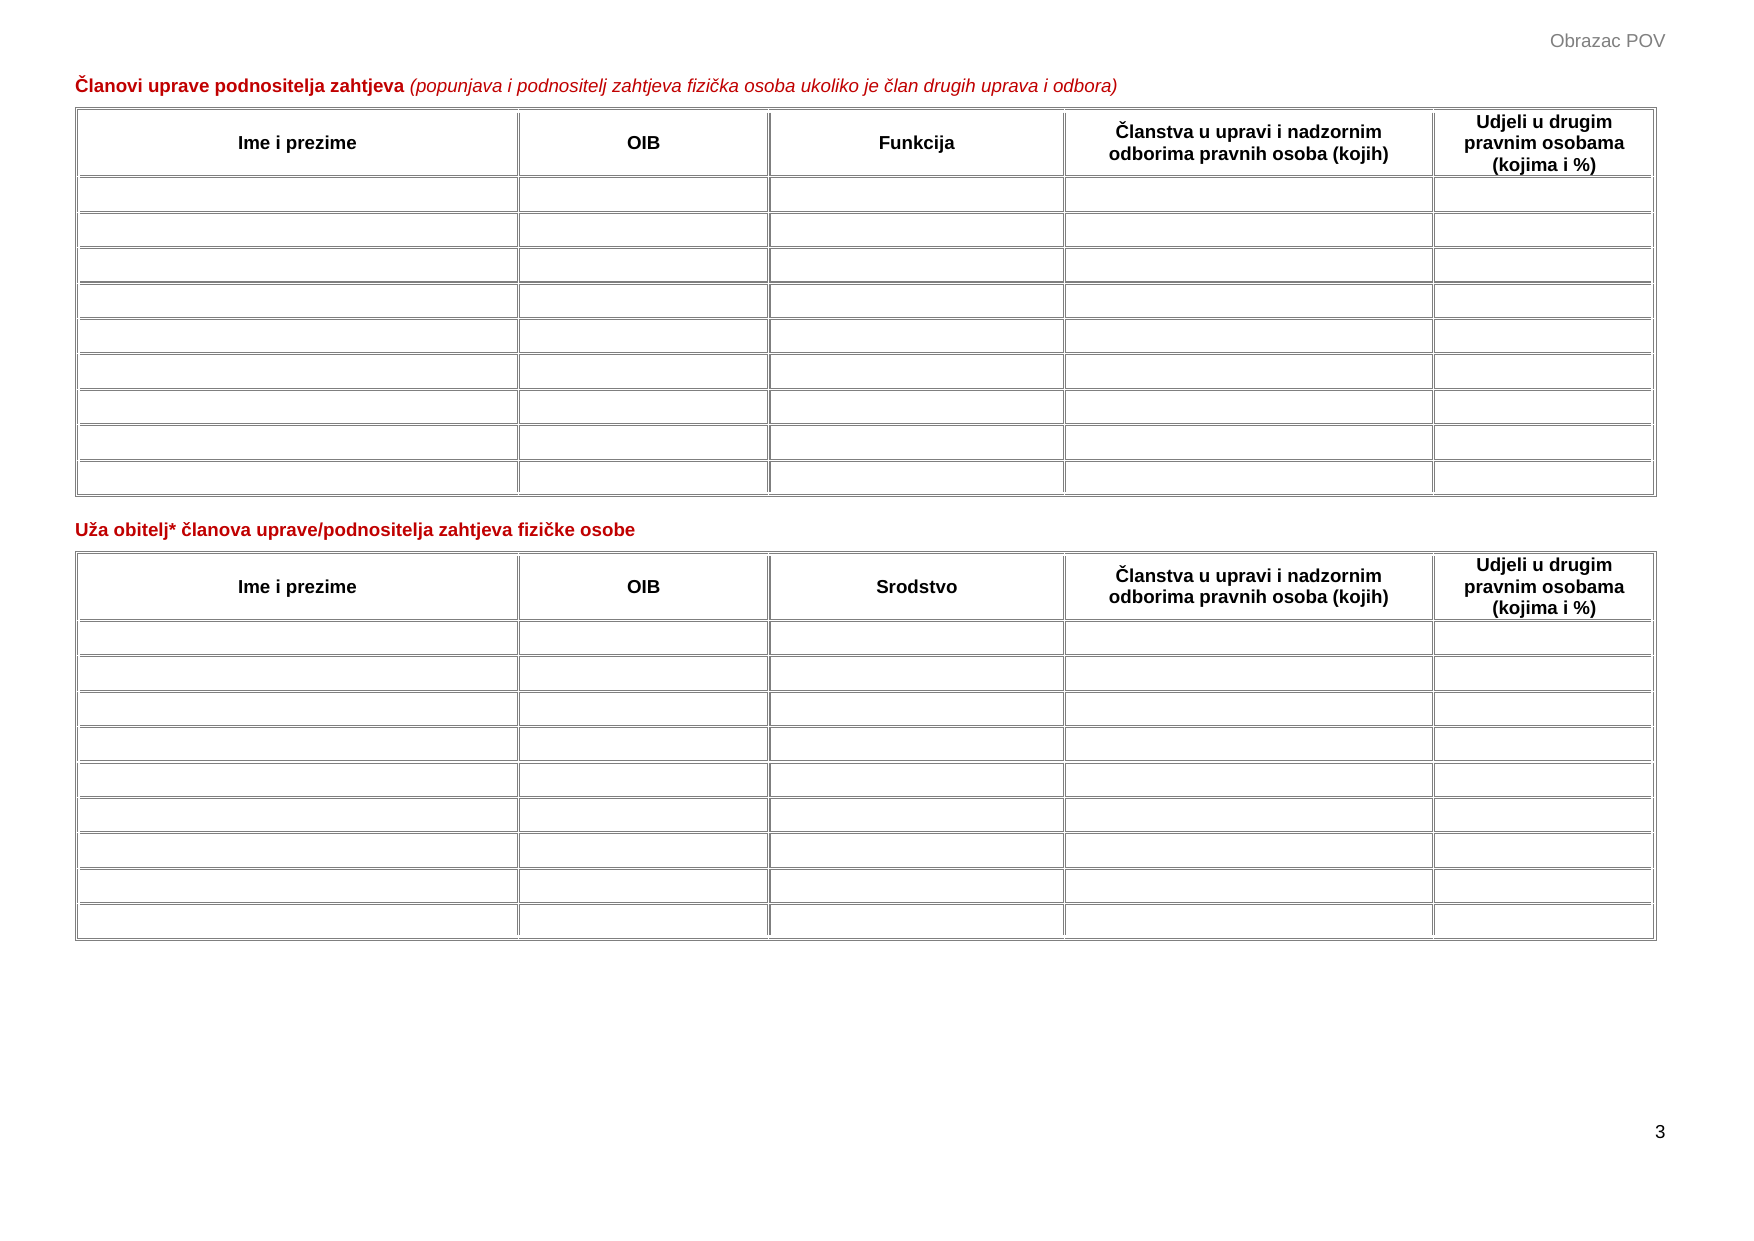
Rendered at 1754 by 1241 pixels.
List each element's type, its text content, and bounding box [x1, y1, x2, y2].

table_cell [771, 728, 1063, 760]
table_cell [1433, 246, 1655, 281]
table_cell [1433, 760, 1655, 796]
table_cell [518, 459, 769, 494]
table_cell [520, 320, 767, 352]
table_cell [1435, 388, 1653, 423]
table_cell [771, 249, 1063, 281]
text Uža obitelj* članova uprave/podnositelja zahtjeva fizičke osobe [75, 518, 1665, 540]
table_cell [1433, 725, 1655, 760]
table_cell [1066, 728, 1432, 760]
table_cell [1433, 654, 1655, 689]
table_cell [1435, 281, 1653, 317]
table_cell [520, 799, 767, 831]
table_cell [1066, 285, 1432, 317]
table_cell [520, 834, 767, 867]
table_header Udjeli u drugim pravnim osobama (kojima i %) [1433, 554, 1653, 619]
table_cell [520, 693, 767, 725]
table_header Članstva u upravi i nadzornim odborima pravnih osoba (kojih) [1064, 554, 1433, 619]
table_cell [78, 459, 518, 494]
table_cell [520, 355, 767, 388]
table_cell [77, 352, 518, 388]
table_cell [1435, 690, 1653, 725]
table_cell [1433, 831, 1655, 867]
table_cell [1066, 391, 1432, 423]
table_cell [769, 462, 1064, 494]
table_header Članstva u upravi i nadzornim odborima pravnih osoba (kojih) [1064, 110, 1433, 175]
table_cell [1066, 693, 1432, 725]
table_cell [520, 657, 767, 689]
table_cell [520, 249, 767, 281]
table_cell [771, 870, 1063, 902]
table_cell [520, 391, 767, 423]
table_cell [771, 320, 1063, 352]
table_cell [771, 178, 1063, 211]
table_cell [77, 725, 518, 760]
table_cell [1066, 870, 1432, 902]
table_cell [77, 760, 518, 796]
table_cell [77, 902, 518, 937]
table_cell [78, 211, 517, 246]
table_header Ime i prezime [78, 554, 518, 619]
table_cell [1433, 902, 1655, 937]
table_cell [1066, 355, 1432, 388]
table_cell [1435, 796, 1653, 831]
table_cell [77, 831, 518, 867]
table_cell [78, 388, 517, 423]
table_cell [771, 285, 1063, 317]
table_header Ime i prezime [78, 110, 518, 175]
table_header OIB [518, 108, 769, 175]
table_cell [1066, 764, 1432, 796]
table_cell [1435, 867, 1653, 902]
table_cell [1066, 320, 1432, 352]
table_cell [1066, 622, 1432, 654]
text Članovi uprave podnositelja zahtjeva (popunjava i podnositelj zahtjeva fizička osoba ukoliko je član drugih uprava i odbora) [75, 75, 1665, 97]
table_cell [78, 690, 517, 725]
table_cell [1433, 423, 1655, 458]
table_header Funkcija [769, 110, 1064, 175]
table_cell [518, 902, 769, 937]
table_cell [771, 764, 1063, 796]
table_cell [78, 317, 517, 352]
table_cell [769, 905, 1064, 937]
table_cell [1435, 619, 1653, 654]
table_cell [771, 355, 1063, 388]
table_cell [78, 281, 517, 317]
table_cell [1435, 317, 1653, 352]
table_cell [771, 426, 1063, 458]
table_cell [1066, 214, 1432, 246]
table_cell [771, 214, 1063, 246]
table_cell [1064, 462, 1433, 494]
table_cell [771, 391, 1063, 423]
table_cell [78, 796, 517, 831]
table_cell [1066, 834, 1432, 867]
table_cell [520, 214, 767, 246]
table_cell [520, 764, 767, 796]
table_cell [77, 423, 518, 458]
table_header Udjeli u drugim pravnim osobama (kojima i %) [1433, 110, 1653, 175]
table_cell [520, 426, 767, 458]
table_cell [1066, 657, 1432, 689]
table_cell [1433, 459, 1653, 494]
table_cell [1066, 249, 1432, 281]
table_header Srodstvo [769, 554, 1064, 619]
table_cell [771, 799, 1063, 831]
table_cell [771, 693, 1063, 725]
table_cell [520, 870, 767, 902]
table_cell [78, 619, 517, 654]
table_header OIB [518, 552, 769, 619]
table_cell [1433, 175, 1655, 211]
table_cell [520, 728, 767, 760]
table_cell [1433, 352, 1655, 388]
table_cell [1066, 426, 1432, 458]
table_cell [77, 654, 518, 689]
table_cell [1064, 905, 1433, 937]
table_cell [77, 175, 518, 211]
table_cell [520, 178, 767, 211]
table_cell [78, 867, 517, 902]
table_cell [520, 622, 767, 654]
table_cell [771, 834, 1063, 867]
table_cell [1066, 178, 1432, 211]
table_cell [520, 285, 767, 317]
table_cell [1066, 799, 1432, 831]
table_cell [77, 246, 518, 281]
table_cell [1435, 211, 1653, 246]
table_cell [771, 622, 1063, 654]
table_cell [771, 657, 1063, 689]
